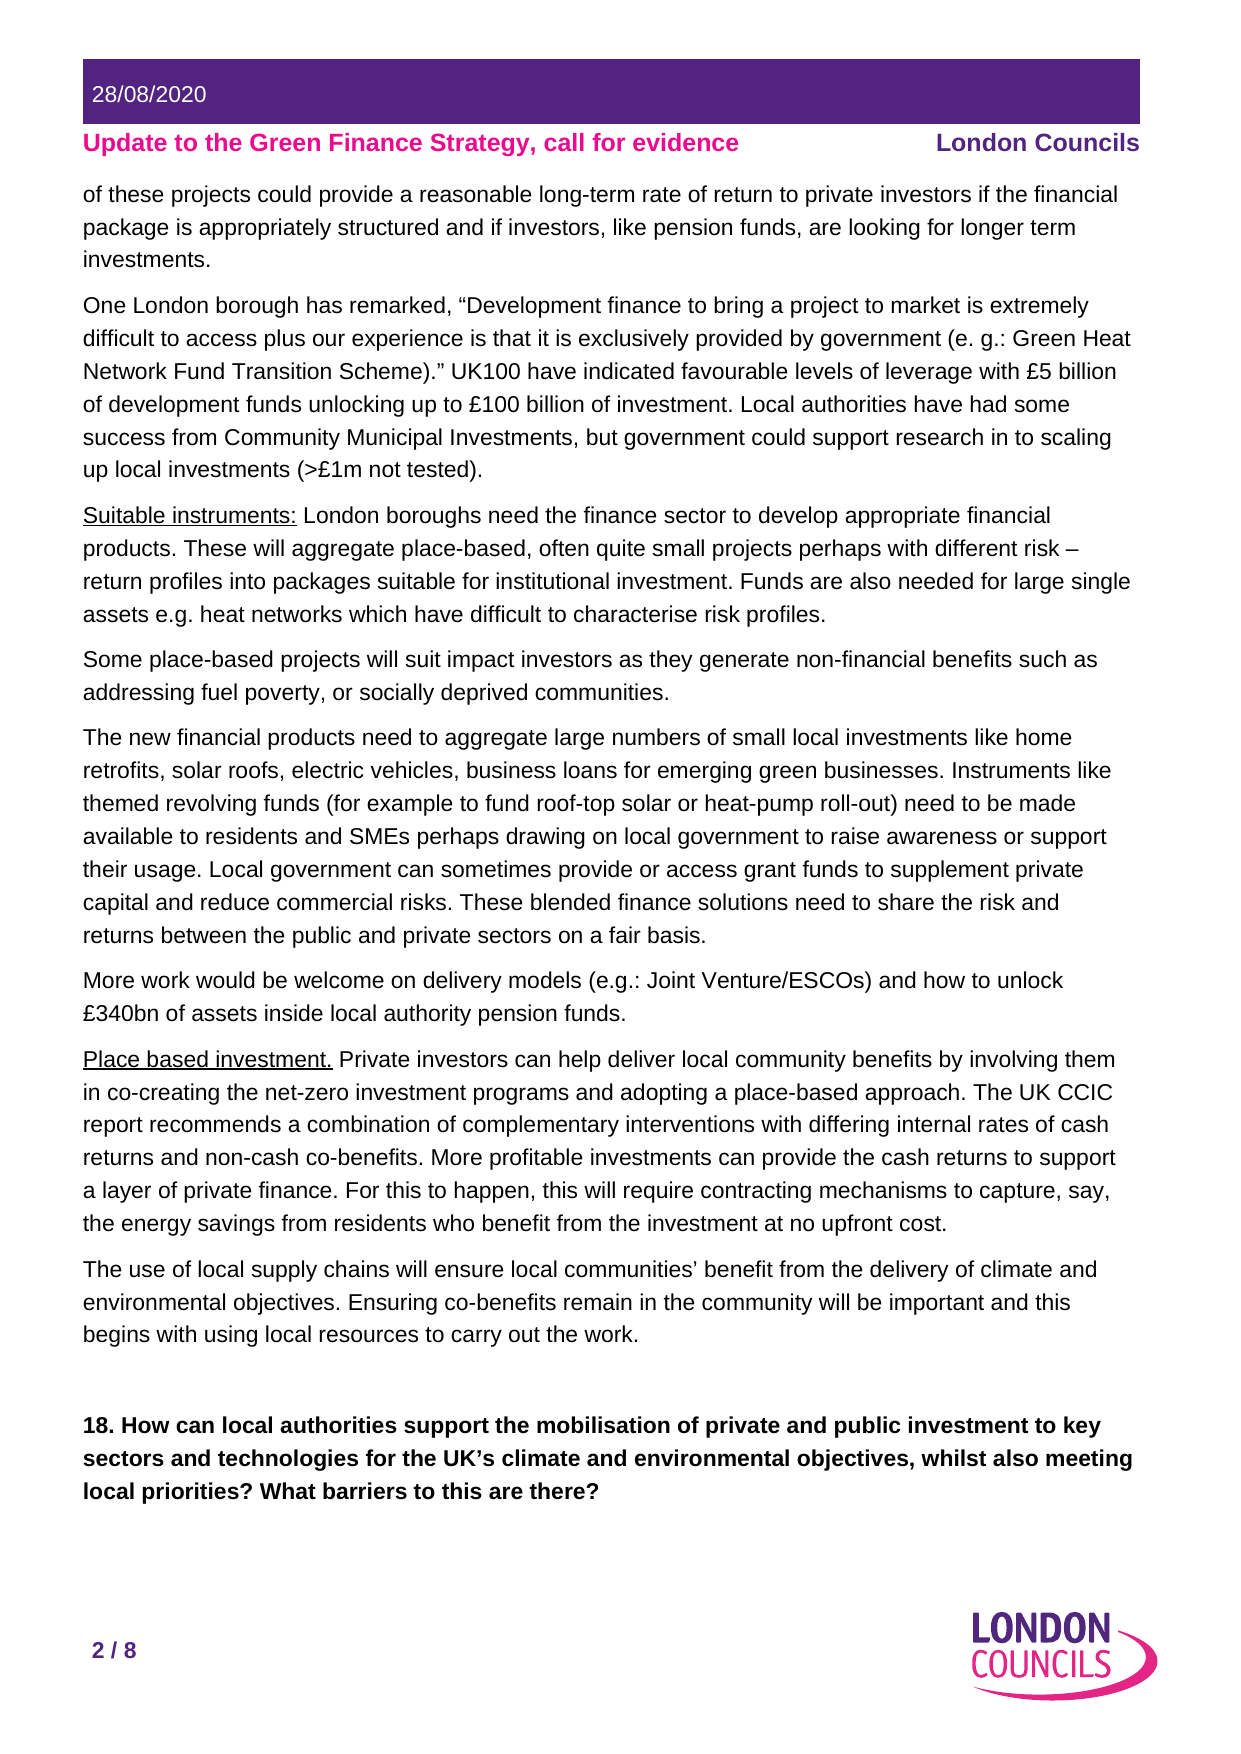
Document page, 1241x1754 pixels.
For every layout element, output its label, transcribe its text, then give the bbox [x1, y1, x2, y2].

text The use of local supply chains will ensure local communities’ benefit from the delivery of climate and environmental objectives. Ensuring co-benefits remain in the community will be important and this begins with using local resources to carry out the work. [83, 1256, 1134, 1348]
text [83, 181, 1134, 273]
text More work would be welcome on delivery models (e.g.: Joint Venture/ESCOs) and how to unlock £340bn of assets inside local authority pension funds. [83, 967, 1134, 1026]
text Place based investment. Private investors can help deliver local community benefits by involving them in co-creating the net-zero investment programs and adopting a place-based approach. The UK CCIC report recommends a combination of complementary interventions with differing internal rates of cash returns and non-cash co-benefits. More profitable investments can provide the cash returns to support a layer of private finance. For this to happen, this will require contracting mechanisms to capture, say, the energy savings from residents who benefit from the investment at no upfront cost. [83, 1046, 1134, 1236]
text 18. How can local authorities support the mobilisation of private and public investment to key sectors and technologies for the UK’s climate and environmental objectives, whilst also meeting local priorities? What barriers to this are there? [83, 1412, 1134, 1504]
text Suitable instruments: London boroughs need the finance sector to develop appropriate financial products. These will aggregate place-based, often quite small projects perhaps with different risk – return profiles into packages suitable for institutional investment. Funds are also needed for large single assets e.g. heat networks which have difficult to characterise risk profiles. [83, 502, 1134, 627]
text One London borough has remarked, “Development finance to bring a project to market is extremely difficult to access plus our experience is that it is exclusively provided by government (e. g.: Green Heat Network Fund Transition Scheme).” UK100 have indicated favourable levels of leverage with £5 billion of development funds unlocking up to £100 billion of investment. Local authorities have had some success from Community Municipal Investments, but government could support research in to scaling up local investments (>£1m not tested). [83, 292, 1134, 483]
text Some place-based projects will suit impact investors as they generate non-financial benefits such as addressing fuel poverty, or socially deprived communities. [83, 646, 1134, 705]
text The new financial products need to aggregate large numbers of small local investments like home retrofits, solar roofs, electric vehicles, business loans for emerging green businesses. Instruments like themed revolving funds (for example to fund roof-top solar or heat-pump roll-out) need to be made available to residents and SMEs perhaps drawing on local government to raise awareness or support their usage. Local government can sometimes provide or access grant funds to supplement private capital and reduce commercial risks. These blended finance solutions need to share the risk and returns between the public and private sectors on a fair basis. [83, 724, 1134, 948]
